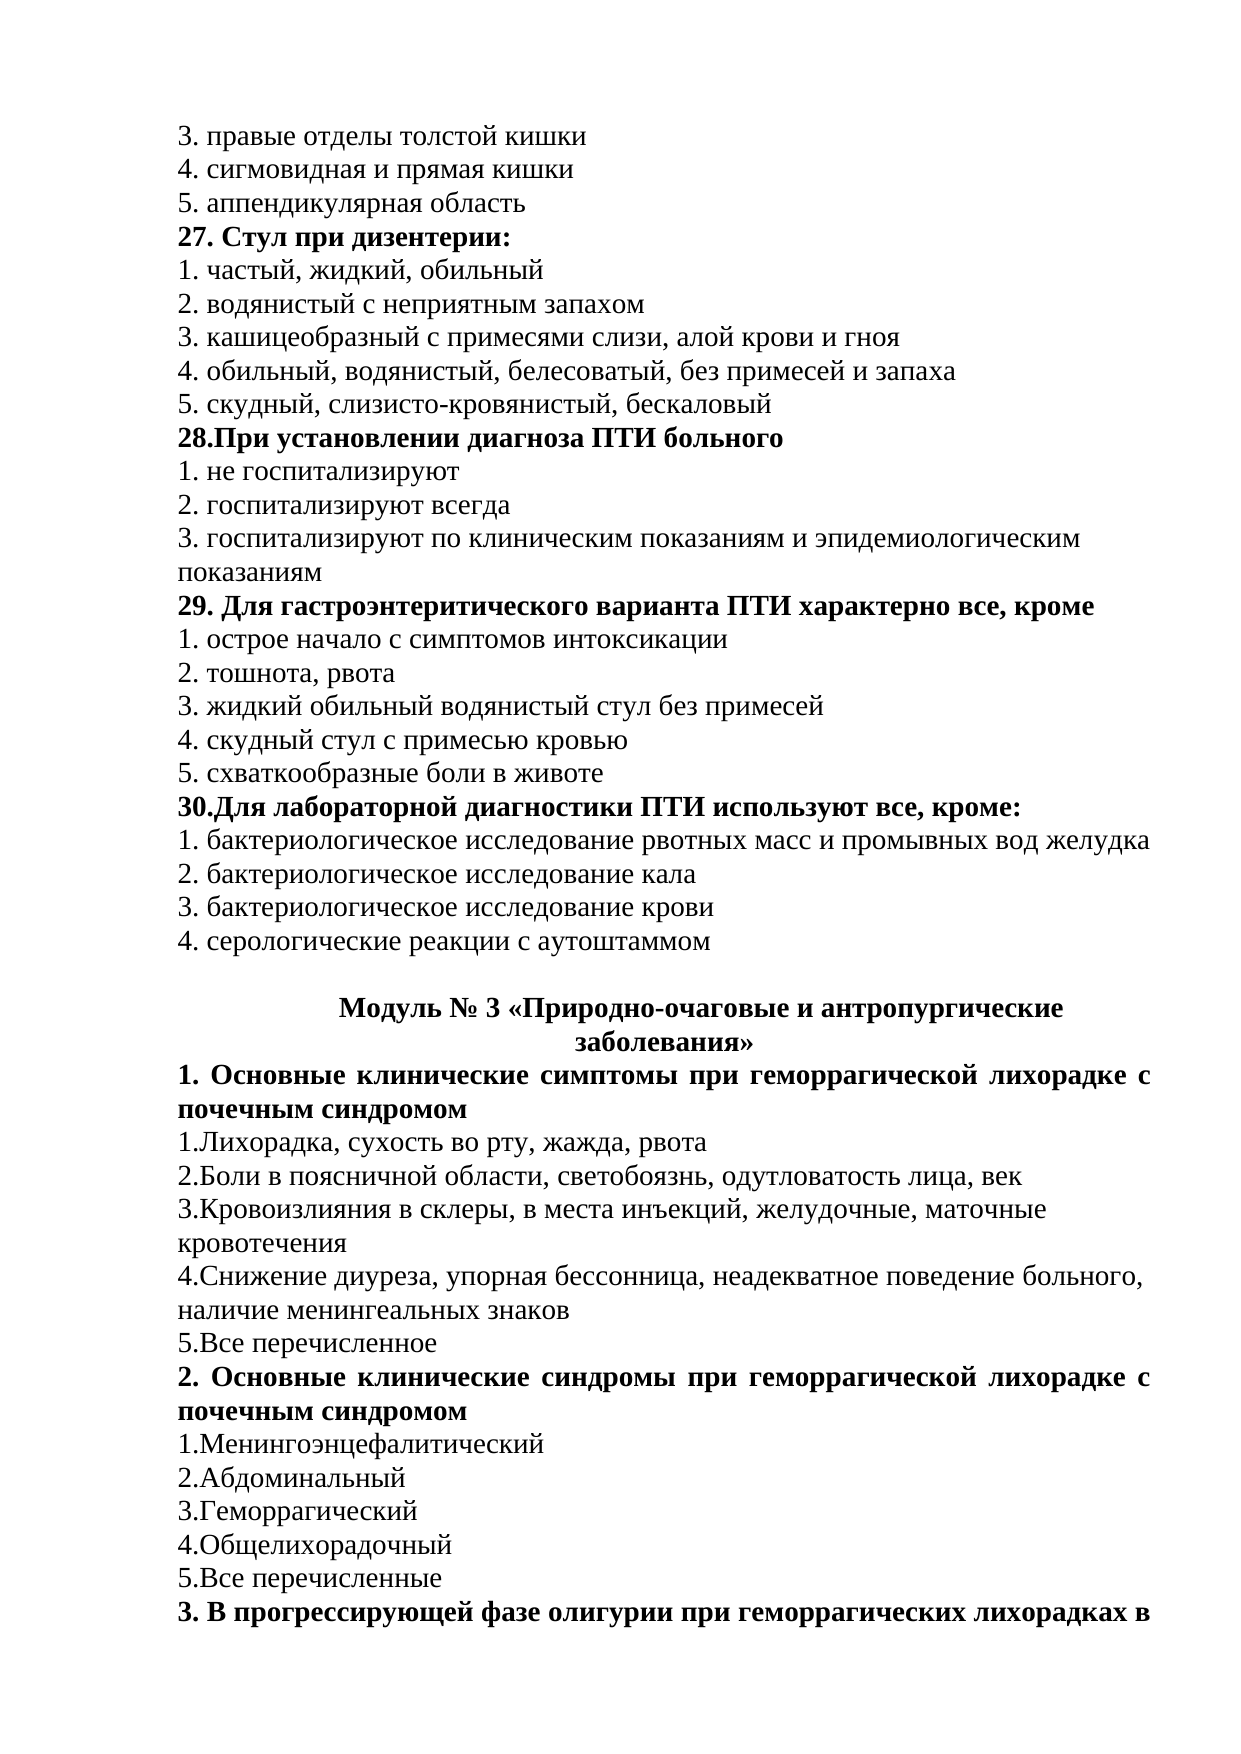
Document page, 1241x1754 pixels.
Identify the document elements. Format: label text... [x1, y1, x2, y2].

text 3.Геморрагический [177, 1493, 1152, 1527]
text 29. Для гастроэнтеритического варианта ПТИ характерно все, кроме [177, 588, 1152, 621]
text 1.Менингоэнцефалитический [177, 1426, 1152, 1460]
text 3. бактериологическое исследование крови [177, 889, 1152, 923]
text 4. сигмовидная и прямая кишки [177, 152, 1152, 185]
text 5. аппендикулярная область [177, 185, 1152, 219]
text 2.Абдоминальный [177, 1460, 1152, 1493]
text 1. Основные клинические симптомы при геморрагической лихорадке с почечным синдромом [177, 1057, 1152, 1124]
text 5. скудный, слизисто-кровянистый, бескаловый [177, 386, 1152, 420]
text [177, 1594, 1152, 1627]
text 1. частый, жидкий, обильный [177, 252, 1152, 286]
text 1. бактериологическое исследование рвотных масс и промывных вод желудка [177, 822, 1152, 856]
text 27. Стул при дизентерии: [177, 219, 1152, 252]
text 28.При установлении диагноза ПТИ больного [177, 420, 1152, 453]
text 5.Все перечисленные [177, 1560, 1152, 1594]
text 4. скудный стул с примесью кровью [177, 722, 1152, 755]
text 2. Основные клинические синдромы при геморрагической лихорадке с почечным синдромом [177, 1359, 1152, 1426]
text 4. серологические реакции с аутоштаммом [177, 923, 1152, 957]
text 2.Боли в поясничной области, светобоязнь, одутловатость лица, век [177, 1158, 1152, 1191]
text 2. госпитализируют всегда [177, 487, 1152, 521]
text Модуль № 3 «Природно-очаговые и антропургические заболевания» [177, 990, 1152, 1057]
text 1. не госпитализируют [177, 453, 1152, 487]
text 2. водянистый с неприятным запахом [177, 286, 1152, 319]
text 3.Кровоизлияния в склеры, в места инъекций, желудочные, маточные [177, 1191, 1152, 1225]
text 1. острое начало с симптомов интоксикации [177, 621, 1152, 655]
text 3. госпитализируют по клиническим показаниям и эпидемиологическим показаниям [177, 521, 1152, 588]
text 3. жидкий обильный водянистый стул без примесей [177, 688, 1152, 722]
text 5. схваткообразные боли в животе [177, 755, 1152, 789]
text 4.Общелихорадочный [177, 1527, 1152, 1560]
text 4. обильный, водянистый, белесоватый, без примесей и запаха [177, 353, 1152, 386]
text кровотечения [177, 1225, 1152, 1258]
text 1.Лихорадка, сухость во рту, жажда, рвота [177, 1124, 1152, 1158]
text 3. правые отделы толстой кишки [177, 118, 1152, 152]
text наличие менингеальных знаков [177, 1292, 1152, 1326]
text 5.Все перечисленное [177, 1326, 1152, 1359]
text 2. тошнота, рвота [177, 655, 1152, 688]
text 3. кашицеобразный с примесями слизи, алой крови и гноя [177, 319, 1152, 353]
text 2. бактериологическое исследование кала [177, 856, 1152, 889]
text 30.Для лабораторной диагностики ПТИ используют все, кроме: [177, 789, 1152, 822]
text 4.Снижение диуреза, упорная бессонница, неадекватное поведение больного, [177, 1258, 1152, 1292]
